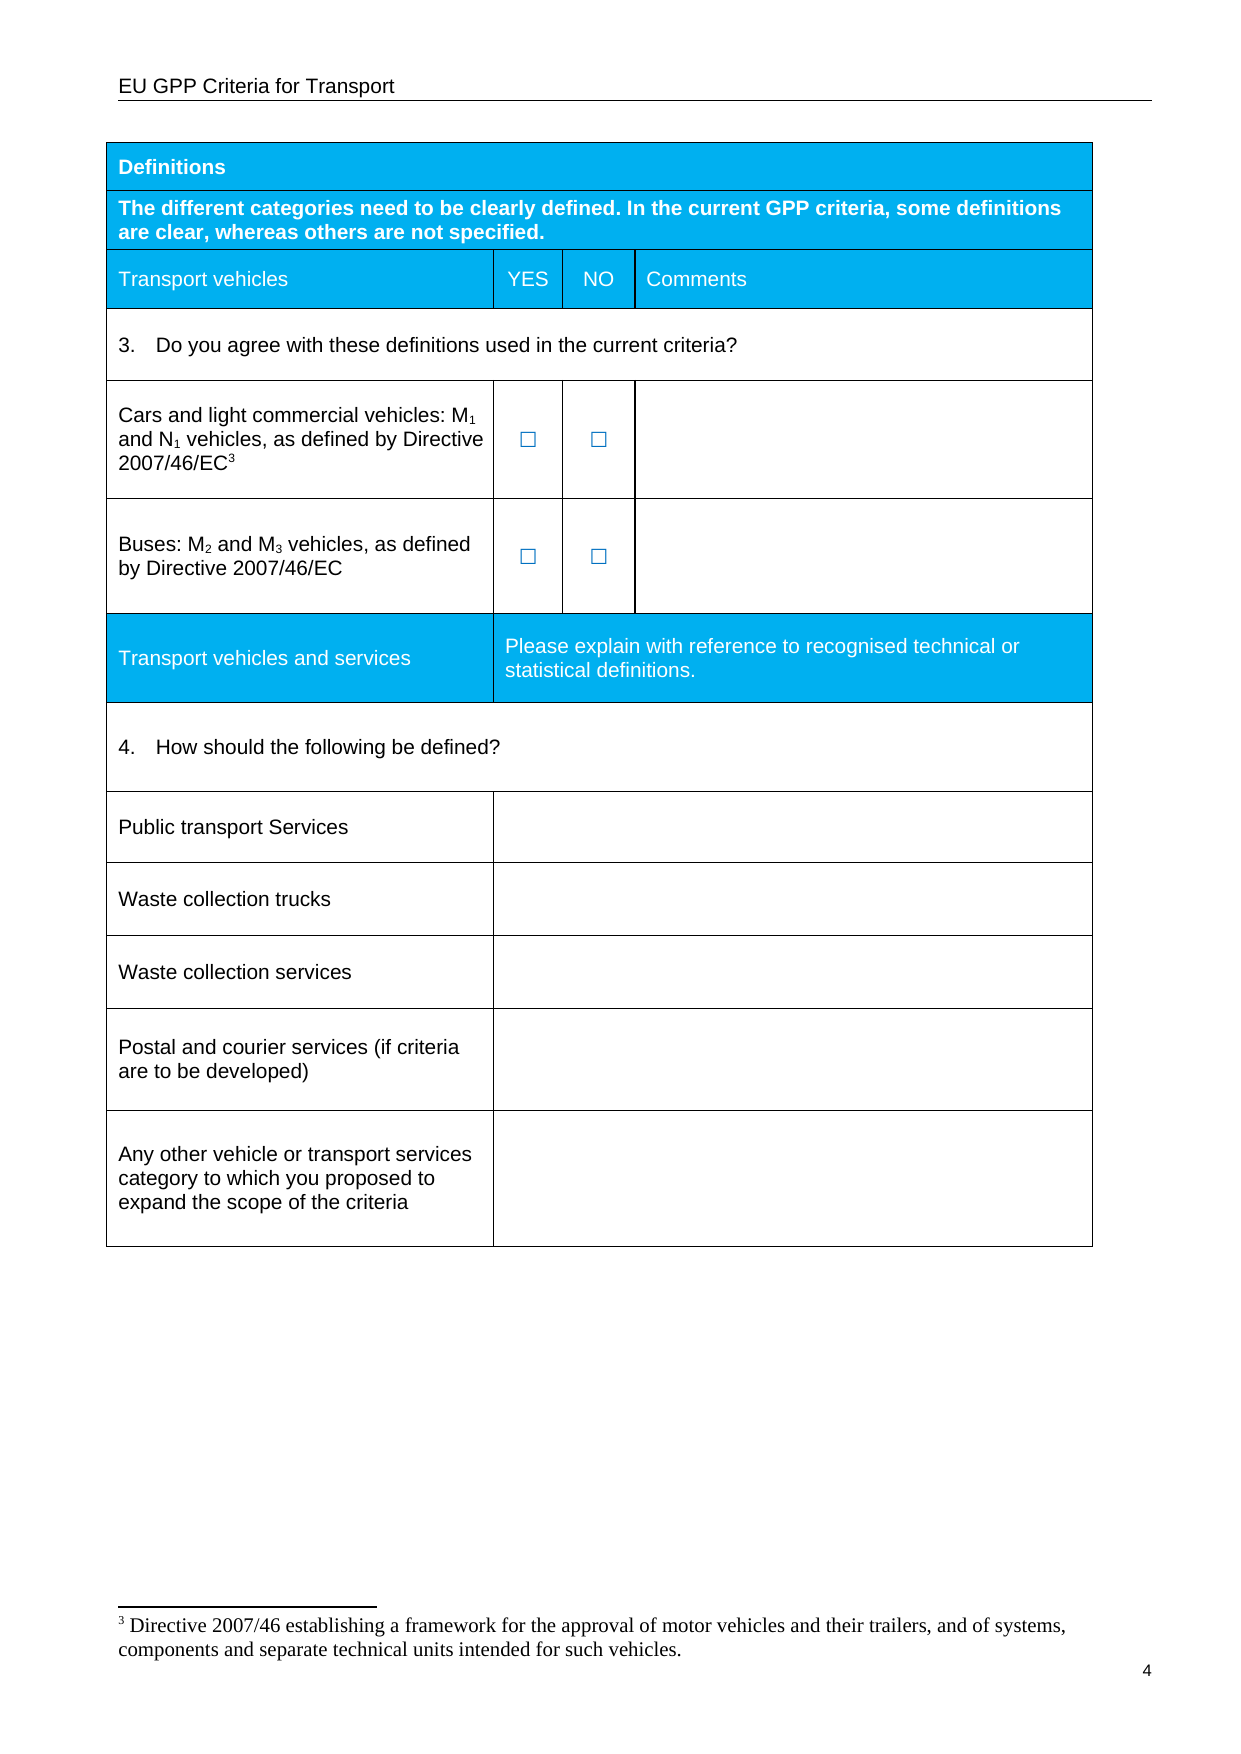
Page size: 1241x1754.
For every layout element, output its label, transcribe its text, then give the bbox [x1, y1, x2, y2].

table_cell Transport vehicles [107, 250, 493, 308]
table_cell Waste collection trucks [107, 863, 493, 935]
table_cell Any other vehicle or transport services category to which you proposed to expand the scope of the criteria [107, 1111, 493, 1246]
table_cell Public transport Services [107, 792, 493, 862]
table_cell Waste collection services [107, 936, 493, 1008]
table_cell YES [494, 250, 562, 308]
table_cell [494, 792, 1092, 862]
table_cell Cars and light commercial vehicles: M1 and N1 vehicles, as defined by Directive 2007/46/EC [107, 381, 493, 498]
table_cell The different categories need to be clearly defined. In the current GPP criteria, some definitions are clear, whereas others are not specified. [107, 191, 1092, 249]
table_header Definitions [107, 143, 1092, 190]
table_cell Transport vehicles and services [107, 614, 493, 702]
table_cell [636, 499, 1092, 613]
table_cell [494, 936, 1092, 1008]
table_cell [636, 381, 1092, 498]
table_cell Do you agree with these definitions used in the current criteria? [107, 309, 1092, 380]
table_cell [494, 1009, 1092, 1109]
table_cell [494, 1111, 1092, 1246]
table_cell How should the following be defined? [107, 703, 1092, 791]
table_cell [494, 863, 1092, 935]
table_cell Postal and courier services (if criteria are to be developed) [107, 1009, 493, 1109]
table_cell NO [563, 250, 634, 308]
table_cell Buses: M2 and M3 vehicles, as defined by Directive 2007/46/EC [107, 499, 493, 613]
table_cell Please explain with reference to recognised technical or statistical definitions. [494, 614, 1092, 702]
table_cell Comments [636, 250, 1092, 308]
